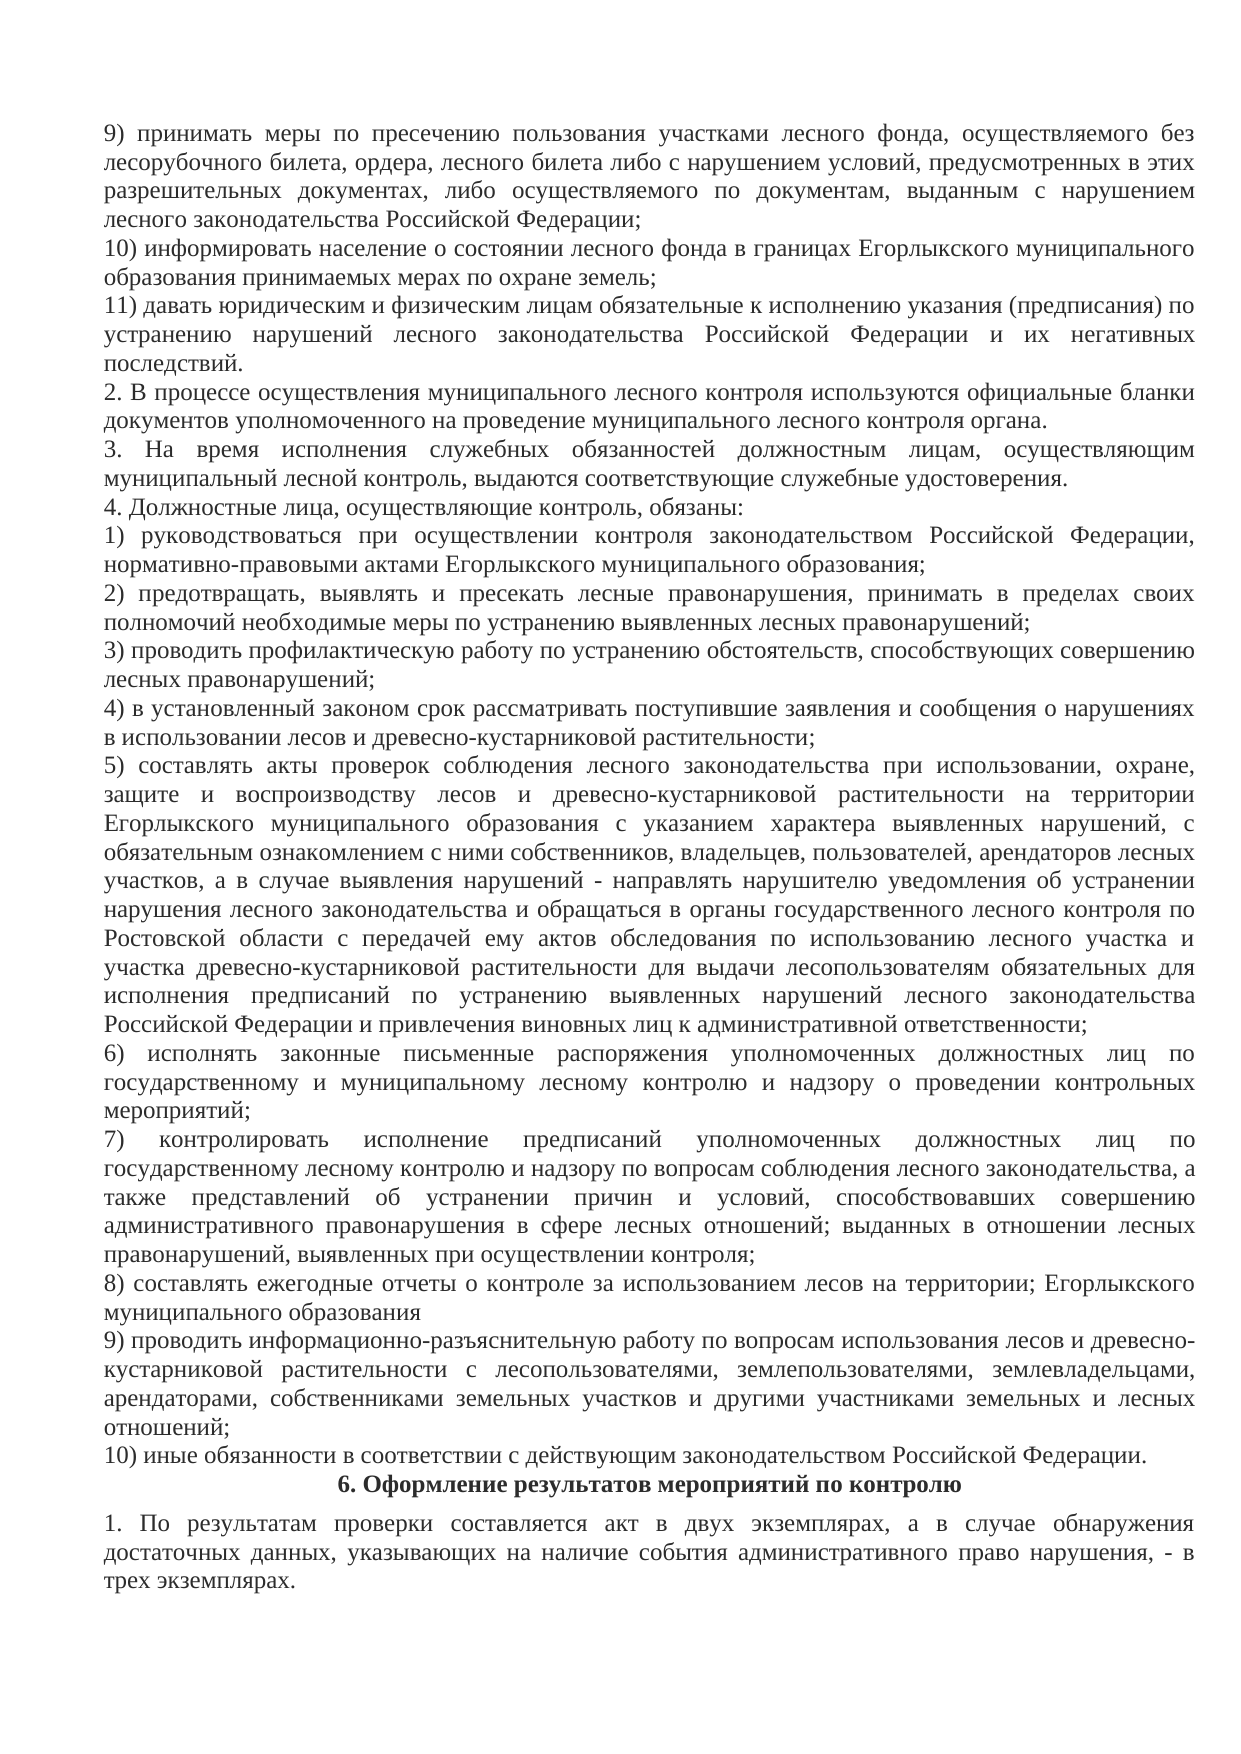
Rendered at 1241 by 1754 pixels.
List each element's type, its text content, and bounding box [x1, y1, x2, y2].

text 6. Оформление результатов мероприятий по контролю [103, 1469, 1196, 1498]
text 2. В процессе осуществления муниципального лесного контроля используются официальные бланки документов уполномоченного на проведение муниципального лесного контроля органа. [103, 377, 1196, 434]
text 9) принимать меры по пресечению пользования участками лесного фонда, осуществляемого без лесорубочного билета, ордера, лесного билета либо с нарушением условий, предусмотренных в этих разрешительных документах, либо осуществляемого по документам, выданным с нарушением лесного законодательства Российской Федерации; [103, 118, 1196, 233]
text 2) предотвращать, выявлять и пресекать лесные правонарушения, принимать в пределах своих полномочий необходимые меры по устранению выявленных лесных правонарушений; [103, 578, 1196, 636]
text 10) информировать население о состоянии лесного фонда в границах Егорлыкского муниципального образования принимаемых мерах по охране земель; [103, 233, 1196, 291]
text 9) проводить информационно-разъяснительную работу по вопросам использования лесов и древесно-кустарниковой растительности с лесопользователями, землепользователями, землевладельцами, арендаторами, собственниками земельных участков и другими участниками земельных и лесных отношений; [103, 1326, 1196, 1441]
text 3) проводить профилактическую работу по устранению обстоятельств, способствующих совершению лесных правонарушений; [103, 636, 1196, 693]
text 7) контролировать исполнение предписаний уполномоченных должностных лиц по государственному лесному контролю и надзору по вопросам соблюдения лесного законодательства, а также представлений об устранении причин и условий, способствовавших совершению административного правонарушения в сфере лесных отношений; выданных в отношении лесных правонарушений, выявленных при осуществлении контроля; [103, 1124, 1196, 1268]
text 6) исполнять законные письменные распоряжения уполномоченных должностных лиц по государственному и муниципальному лесному контролю и надзору о проведении контрольных мероприятий; [103, 1038, 1196, 1124]
text 5) составлять акты проверок соблюдения лесного законодательства при использовании, охране, защите и воспроизводству лесов и древесно-кустарниковой растительности на территории Егорлыкского муниципального образования с указанием характера выявленных нарушений, с обязательным ознакомлением с ними собственников, владельцев, пользователей, арендаторов лесных участков, а в случае выявления нарушений - направлять нарушителю уведомления об устранении нарушения лесного законодательства и обращаться в органы государственного лесного контроля по Ростовской области с передачей ему актов обследования по использованию лесного участка и участка древесно-кустарниковой растительности для выдачи лесопользователям обязательных для исполнения предписаний по устранению выявленных нарушений лесного законодательства Российской Федерации и привлечения виновных лиц к административной ответственности; [103, 751, 1196, 1038]
text 11) давать юридическим и физическим лицам обязательные к исполнению указания (предписания) по устранению нарушений лесного законодательства Российской Федерации и их негативных последствий. [103, 291, 1196, 377]
text 1) руководствоваться при осуществлении контроля законодательством Российской Федерации, нормативно-правовыми актами Егорлыкского муниципального образования; [103, 521, 1196, 578]
text 10) иные обязанности в соответствии с действующим законодательством Российской Федерации. [103, 1441, 1196, 1469]
text 3. На время исполнения служебных обязанностей должностным лицам, осуществляющим муниципальный лесной контроль, выдаются соответствующие служебные удостоверения. [103, 434, 1196, 492]
text 8) составлять ежегодные отчеты о контроле за использованием лесов на территории; Егорлыкского муниципального образования [103, 1268, 1196, 1326]
text 4. Должностные лица, осуществляющие контроль, обязаны: [103, 492, 1196, 521]
text 4) в установленный законом срок рассматривать поступившие заявления и сообщения о нарушениях в использовании лесов и древесно-кустарниковой растительности; [103, 693, 1196, 751]
text 1. По результатам проверки составляется акт в двух экземплярах, а в случае обнаружения достаточных данных, указывающих на наличие события административного право нарушения, - в трех экземплярах. [103, 1508, 1196, 1594]
